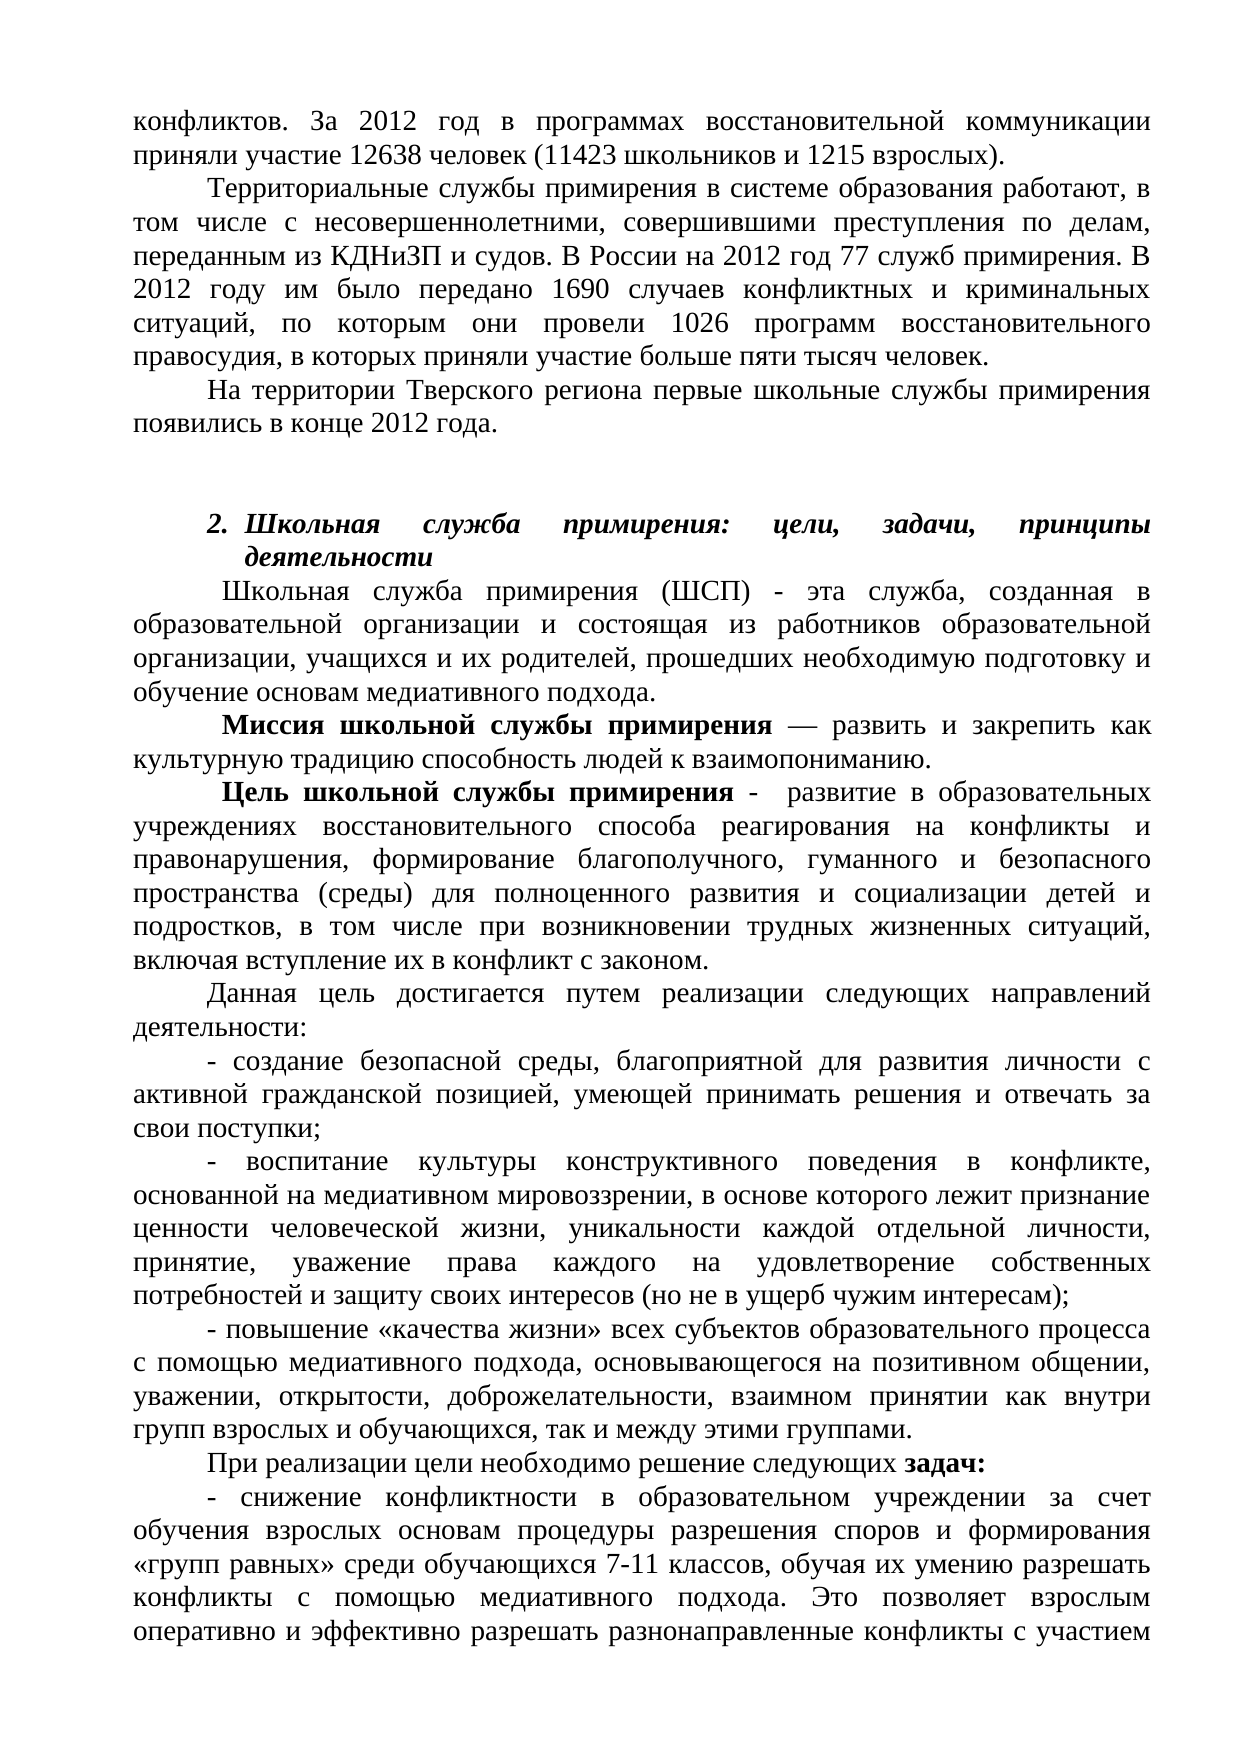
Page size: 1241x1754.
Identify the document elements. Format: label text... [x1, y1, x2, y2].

list Школьная служба примирения: цели, задачи, принципы деятельности [207, 506, 1152, 573]
text Цель школьной службы примирения - развитие в образовательных учреждениях восстановительного способа реагирования на конфликты и правонарушения, формирование благополучного, гуманного и безопасного пространства (среды) для полноценного развития и социализации детей и подростков, в том числе при возникновении трудных жизненных ситуаций, включая вступление их в конфликт с законом. [133, 774, 1152, 976]
text Миссия школьной службы примирения — развить и закрепить как культурную традицию способность людей к взаимопониманию. [133, 707, 1152, 774]
text - создание безопасной среды, благоприятной для развития личности с активной гражданской позицией, умеющей принимать решения и отвечать за свои поступки; [133, 1043, 1152, 1143]
text Данная цель достигается путем реализации следующих направлений деятельности: [133, 976, 1152, 1043]
text - воспитание культуры конструктивного поведения в конфликте, основанной на медиативном мировоззрении, в основе которого лежит признание ценности человеческой жизни, уникальности каждой отдельной личности, принятие, уважение права каждого на удовлетворение собственных потребностей и защиту своих интересов (но не в ущерб чужим интересам); [133, 1143, 1152, 1311]
text Школьная служба примирения (ШСП) - эта служба, созданная в образовательной организации и состоящая из работников образовательной организации, учащихся и их родителей, прошедших необходимую подготовку и обучение основам медиативного подхода. [133, 573, 1152, 707]
text Территориальные службы примирения в системе образования работают, в том числе с несовершеннолетними, совершившими преступления по делам, переданным из КДНиЗП и судов. В России на 2012 год 77 служб примирения. В 2012 году им было передано 1690 случаев конфликтных и криминальных ситуаций, по которым они провели 1026 программ восстановительного правосудия, в которых приняли участие больше пяти тысяч человек. [133, 171, 1152, 372]
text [133, 103, 1152, 171]
text - повышение «качества жизни» всех субъектов образовательного процесса с помощью медиативного подхода, основывающегося на позитивном общении, уважении, открытости, доброжелательности, взаимном принятии как внутри групп взрослых и обучающихся, так и между этими группами. [133, 1311, 1152, 1445]
text На территории Тверского региона первые школьные службы примирения появились в конце 2012 года. [133, 372, 1152, 439]
text При реализации цели необходимо решение следующих задач: [133, 1445, 1152, 1479]
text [133, 1479, 1152, 1646]
